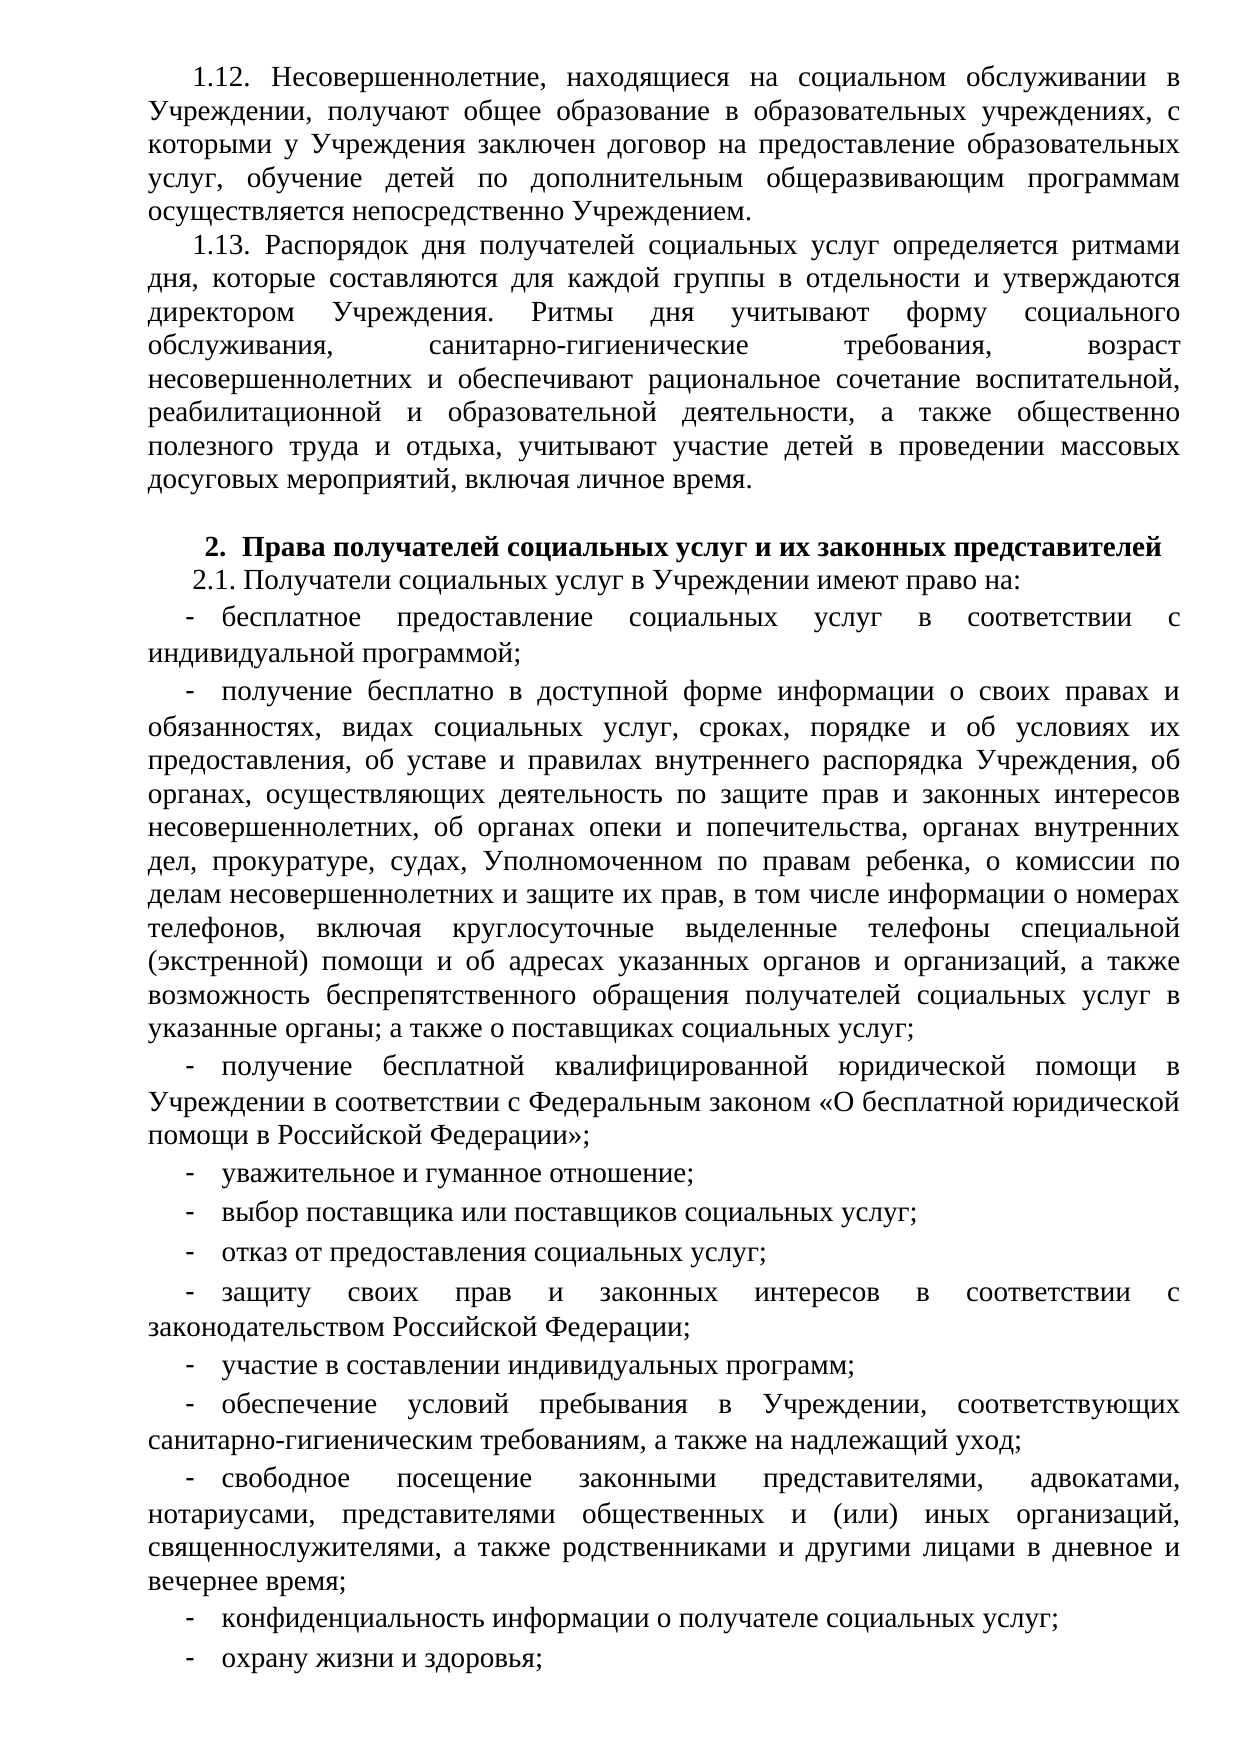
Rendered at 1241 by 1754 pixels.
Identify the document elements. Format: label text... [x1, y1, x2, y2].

list охрану жизни и здоровья; [148, 1636, 1181, 1676]
list отказ от предоставления социальных услуг; [148, 1230, 1181, 1270]
list Права получателей социальных услуг и их законных представителей [185, 529, 1181, 562]
list Несовершеннолетние, находящиеся на социальном обслуживании в Учреждении, получают общее образование в образовательных учреждениях, с которыми у Учреждения заключен договор на предоставление образовательных услуг, обучение детей по дополнительным общеразвивающим программам осуществляется непосредственно Учреждением. [148, 59, 1181, 227]
list конфиденциальность информации о получателе социальных услуг; [148, 1596, 1181, 1636]
list получение бесплатно в доступной форме информации о своих правах и обязанностях, видах социальных услуг, сроках, порядке и об условиях их предоставления, об уставе и правилах внутреннего распорядка Учреждения, об органах, осуществляющих деятельность по защите прав и законных интересов несовершеннолетних, об органах опеки и попечительства, органах внутренних дел, прокуратуре, судах, Уполномоченном по правам ребенка, о комиссии по делам несовершеннолетних и защите их прав, в том числе информации о номерах телефонов, включая круглосуточные выделенные телефоны специальной (экстренной) помощи и об адресах указанных органов и организаций, а также возможность беспрепятственного обращения получателей социальных услуг в указанные органы; а также о поставщиках социальных услуг; [148, 669, 1181, 1044]
list обеспечение условий пребывания в Учреждении, соответствующих санитарно-гигиеническим требованиям, а также на надлежащий уход; [148, 1383, 1181, 1456]
list бесплатное предоставление социальных услуг в соответствии с индивидуальной программой; [148, 596, 1181, 669]
list уважительное и гуманное отношение; [148, 1151, 1181, 1191]
list Распорядок дня получателей социальных услуг определяется ритмами дня, которые составляются для каждой группы в отдельности и утверждаются директором Учреждения. Ритмы дня учитывают форму социального обслуживания, санитарно-гигиенические требования, возраст несовершеннолетних и обеспечивают рациональное сочетание воспитательной, реабилитационной и образовательной деятельности, а также общественно полезного труда и отдыха, учитывают участие детей в проведении массовых досуговых мероприятий, включая личное время. [148, 227, 1181, 495]
list получение бесплатной квалифицированной юридической помощи в Учреждении в соответствии с Федеральным законом «О бесплатной юридической помощи в Российской Федерации»; [148, 1044, 1181, 1151]
list выбор поставщика или поставщиков социальных услуг; [148, 1191, 1181, 1230]
list участие в составлении индивидуальных программ; [148, 1343, 1181, 1383]
text 2.1. Получатели социальных услуг в Учреждении имеют право на: [148, 562, 1181, 596]
list защиту своих прав и законных интересов в соответствии с законодательством Российской Федерации; [148, 1270, 1181, 1343]
list свободное посещение законными представителями, адвокатами, нотариусами, представителями общественных и (или) иных организаций, священнослужителями, а также родственниками и другими лицами в дневное и вечернее время; [148, 1456, 1181, 1596]
